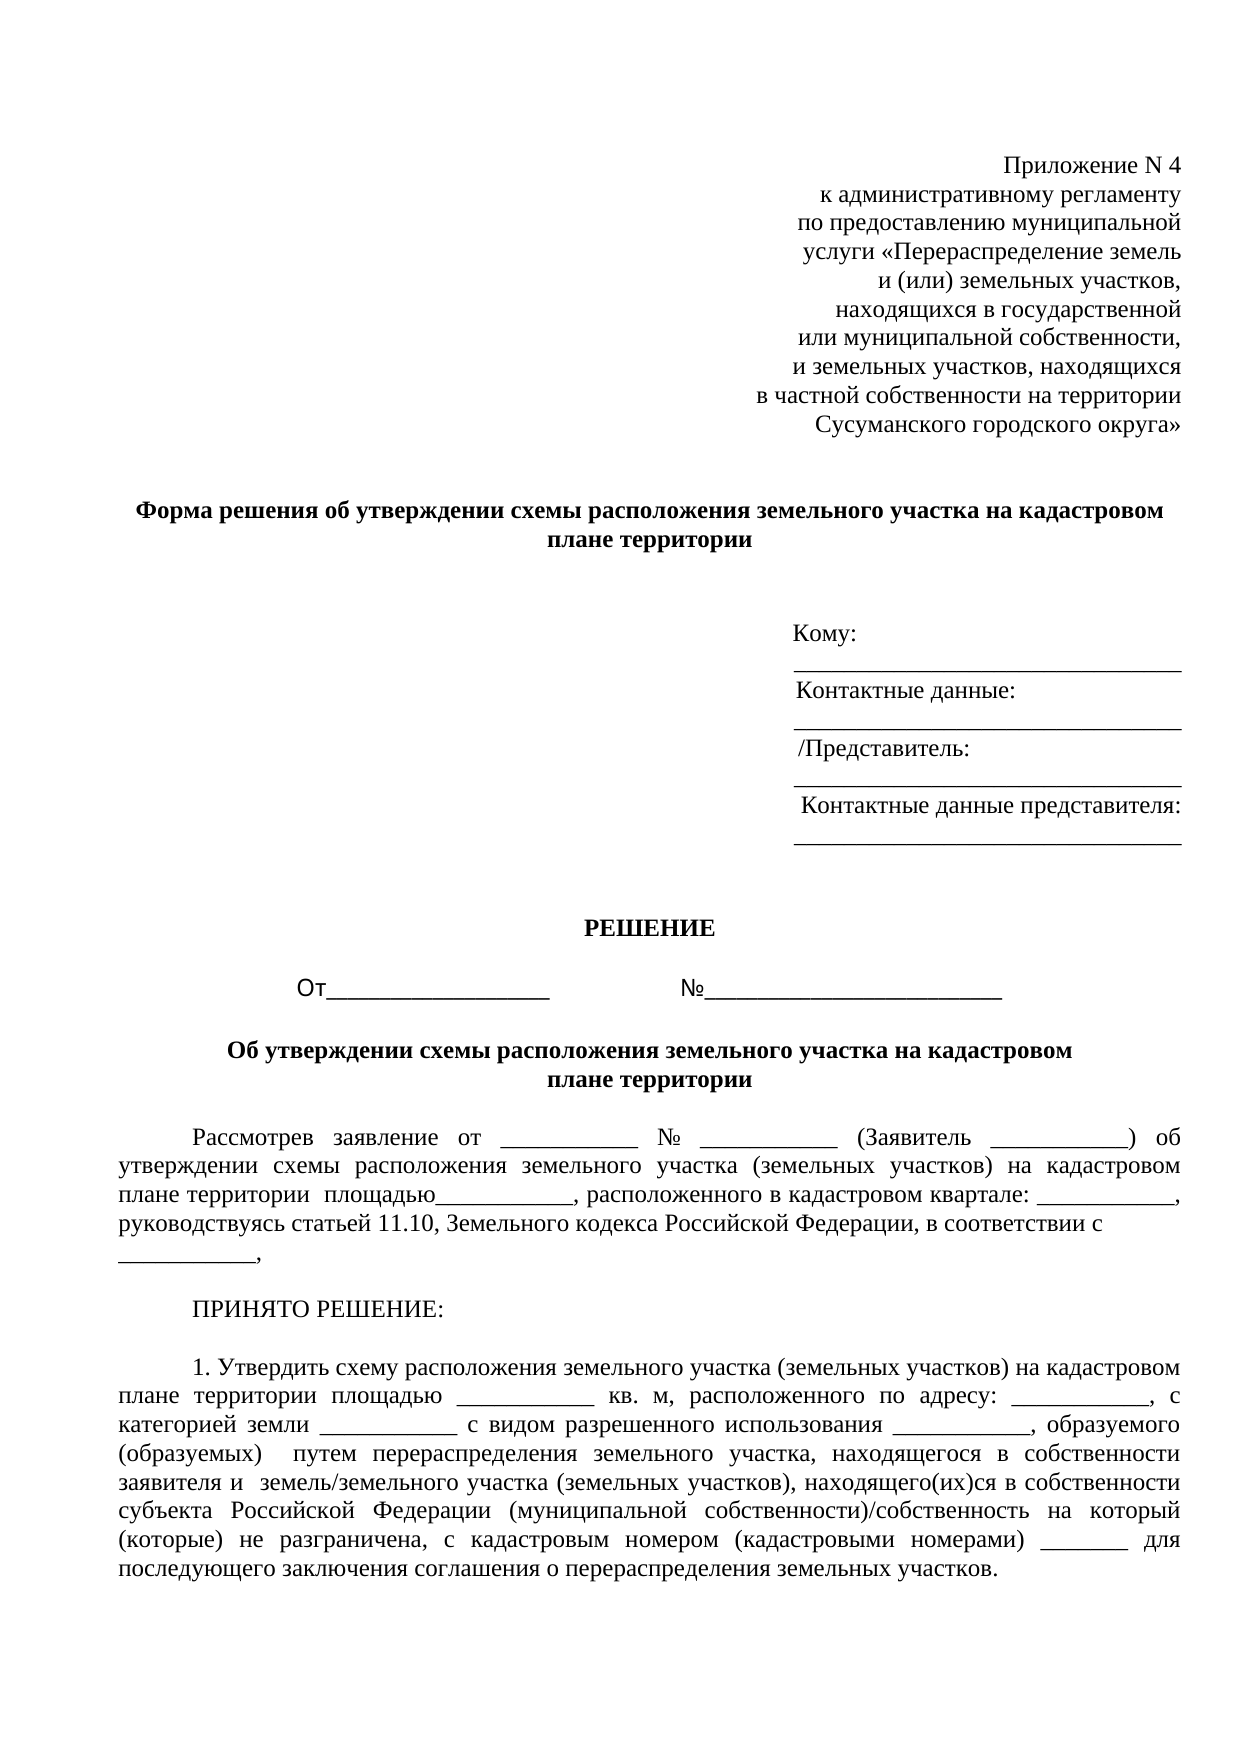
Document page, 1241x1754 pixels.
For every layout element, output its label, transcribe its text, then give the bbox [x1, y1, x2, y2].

text плане территории [118, 524, 1181, 552]
text Контактные данные: [118, 675, 1181, 704]
text по предоставлению муниципальной [118, 207, 1181, 236]
text находящихся в государственной [118, 294, 1181, 322]
text Приложение N 4 [118, 150, 1181, 179]
text или муниципальной собственности, [118, 322, 1181, 351]
text Сусуманского городского округа» [118, 409, 1181, 437]
text в частной собственности на территории [118, 380, 1181, 409]
text От_____________________ №____________________________ [118, 970, 1181, 1003]
text Контактные данные представителя: [118, 790, 1181, 819]
text _______________________________ [118, 704, 1181, 733]
text ___________, [118, 1237, 1181, 1266]
text ПРИНЯТО РЕШЕНИЕ: [118, 1294, 1181, 1323]
text плане территории [118, 1064, 1181, 1093]
text РЕШЕНИЕ [118, 913, 1181, 942]
text _______________________________ [118, 819, 1181, 848]
text услуги «Перераспределение земель [118, 236, 1181, 265]
text /Представитель: [118, 733, 1181, 761]
text Об утверждении схемы расположения земельного участка на кадастровом [118, 1036, 1181, 1064]
text _______________________________ [118, 761, 1181, 790]
text Форма решения об утверждении схемы расположения земельного участка на кадастровом [118, 495, 1181, 524]
text _______________________________ [118, 646, 1181, 675]
text 1. Утвердить схему расположения земельного участка (земельных участков) на кадастровом плане территории площадью ___________ кв. м, расположенного по адресу: ___________, с категорией земли ___________ с видом разрешенного использования ___________, образуемого (образуемых) путем перераспределения земельного участка, находящегося в собственности заявителя и земель/земельного участка (земельных участков), находящего(их)ся в собственности субъекта Российской Федерации (муниципальной собственности)/собственность на который (которые) не разграничена, с кадастровым номером (кадастровыми номерами) _______ для последующего заключения соглашения о перераспределения земельных участков. [118, 1352, 1181, 1582]
text и земельных участков, находящихся [118, 351, 1181, 380]
text Кому: [118, 618, 1181, 646]
text и (или) земельных участков, [118, 265, 1181, 294]
text к административному регламенту [118, 179, 1181, 207]
text Рассмотрев заявление от ___________ № ___________ (Заявитель ___________) об утверждении схемы расположения земельного участка (земельных участков) на кадастровом плане территории площадью___________, расположенного в кадастровом квартале: ___________, руководствуясь статьей 11.10, Земельного кодекса Российской Федерации, в соответствии с [118, 1122, 1181, 1237]
